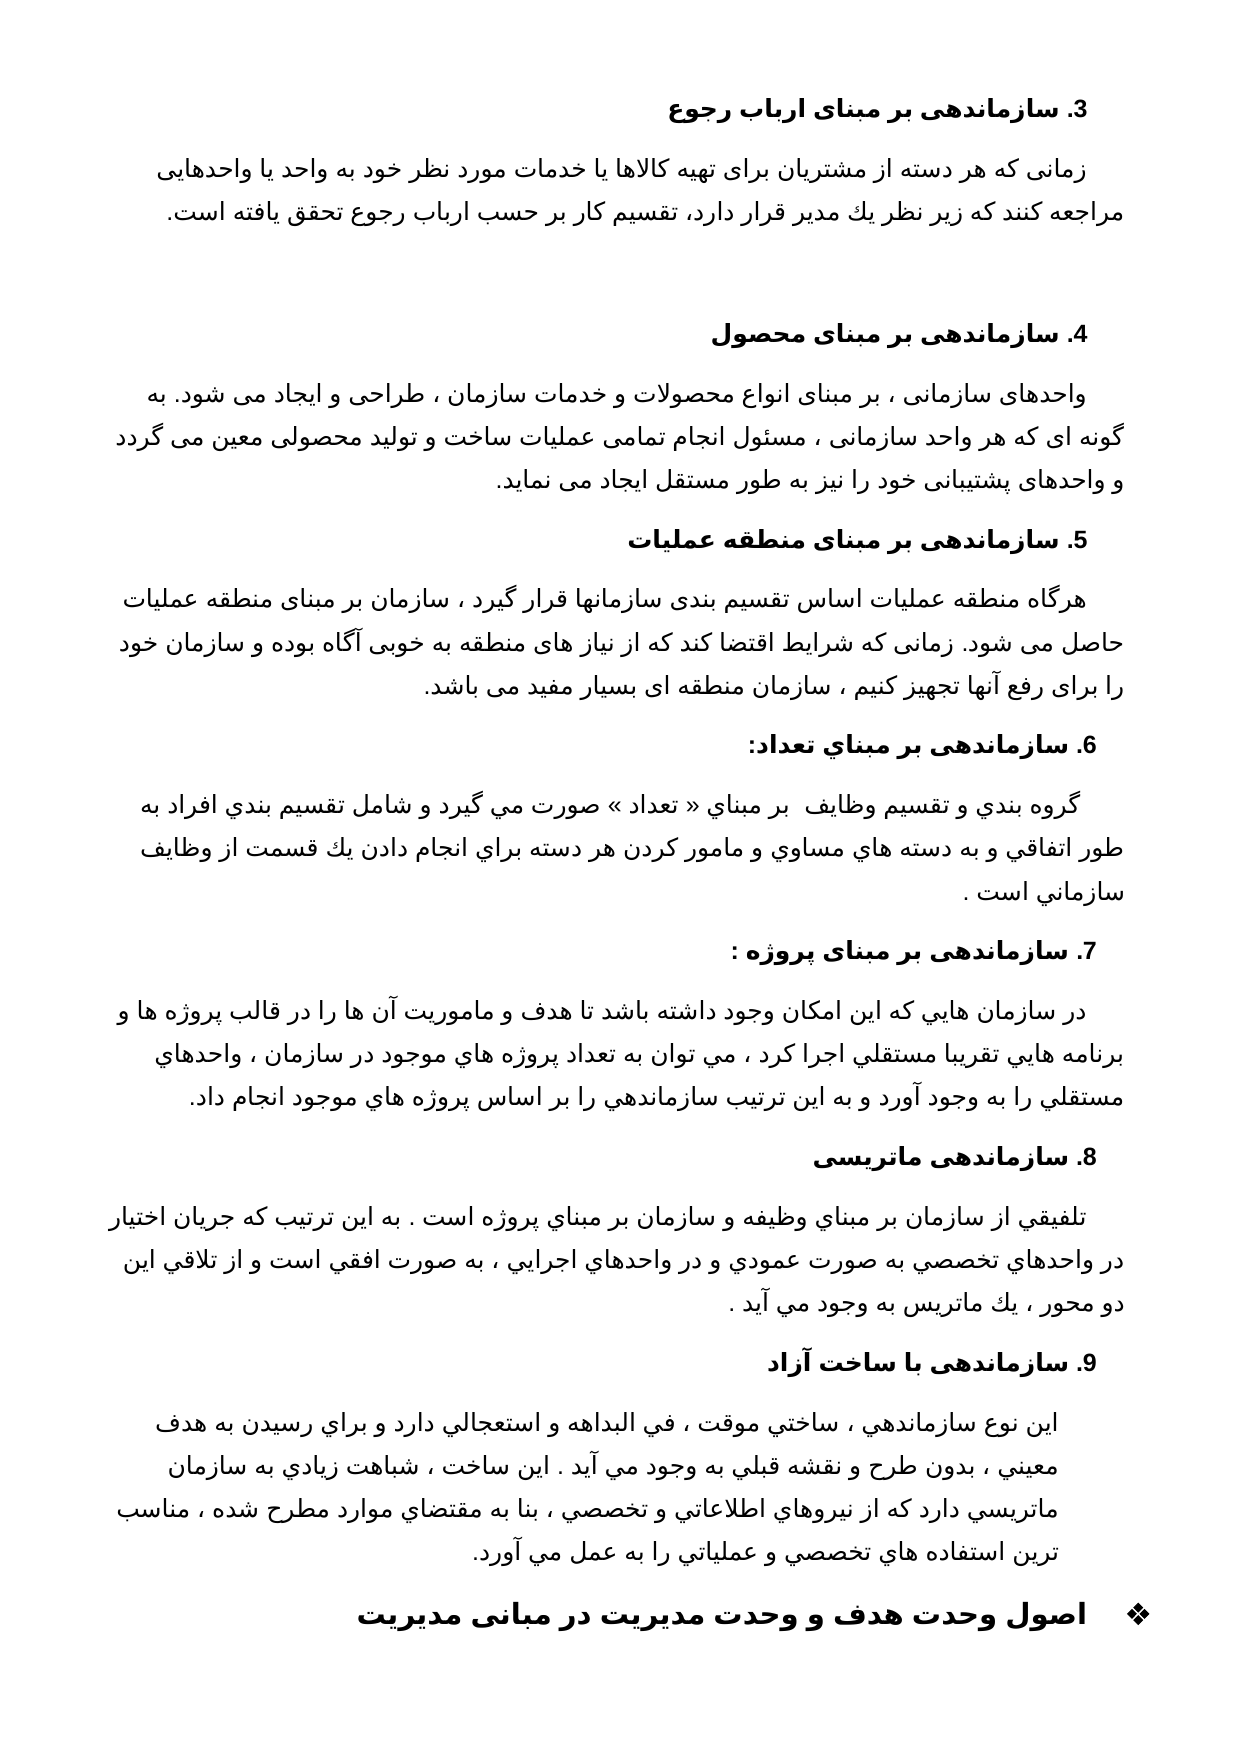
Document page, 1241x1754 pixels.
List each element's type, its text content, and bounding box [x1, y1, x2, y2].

text هرگاه منطقه عملیات اساس تقسیم بندی سازمانها قرار گیرد ، سازمان بر مبنای منطقه عملیات حاصل می شود. زمانی که شرایط اقتضا کند که از نیاز های منطقه به خوبی آگاه بوده و سازمان خود را برای رفع آنها تجهیز کنیم ، سازمان منطقه ای بسیار مفید می باشد. [103, 584, 1162, 699]
text گروه بندي و تقسيم وظايف بر مبناي « تعداد » صورت مي گيرد و شامل تقسيم بندي افراد به طور اتفاقي و به دسته هاي مساوي و مامور كردن هر دسته براي انجام دادن يك قسمت از وظايف سازماني است . [103, 790, 1162, 905]
text در سازمان هايي كه اين امكان وجود داشته باشد تا هدف و ماموريت آن ها را در قالب پروژه ها و برنامه هايي تقريبا مستقلي اجرا كرد ، مي توان به تعداد پروژه هاي موجود در سازمان ، واحدهاي مستقلي را به وجود آورد و به اين ترتيب سازماندهي را بر اساس پروژه هاي موجود انجام داد. [103, 996, 1162, 1111]
text 4. سازماندهى بر مبناى محصول [103, 319, 1087, 348]
text واحدهاى سازمانى ، بر مبناى انواع محصولات و خدمات سازمان ، طراحى و ايجاد مى شود. به گونه اى كه هر واحد سازمانى ، مسئول انجام تمامى عمليات ساخت و توليد محصولى معين مى گردد و واحدهاى پشتيبانى خود را نيز به طور مستقل ايجاد مى نمايد. [103, 379, 1162, 494]
text 8. سازماندهی ماتریسی [103, 1142, 1097, 1171]
text 7. سازماندهی بر مبنای پروژه : [103, 936, 1097, 965]
text 9. سازماندهی با ساخت آزاد [103, 1348, 1097, 1377]
text 3. سازماندهى بر مبناى ارباب رجوع [103, 94, 1087, 122]
text 5. سازماندهى بر مبناى منطقه عملیات [103, 525, 1087, 553]
text تلفيقي از سازمان بر مبناي وظيفه و سازمان بر مبناي پروژه است . به اين ترتيب كه جريان اختيار در واحدهاي تخصصي به صورت عمودي و در واحدهاي اجرايي ، به صورت افقي است و از تلاقي اين دو محور ، يك ماتريس به وجود مي آيد . [103, 1202, 1162, 1317]
text 6. سازماندهی بر مبناي تعداد: [103, 731, 1097, 759]
text زمانى كه هر دسته از مشتريان براى تهيه كالاها يا خدمات مورد نظر خود به واحد يا واحدهايى مراجعه كنند كه زير نظر يك مدير قرار دارد، تقسيم كار بر حسب ارباب رجوع تحقق يافته است. [103, 153, 1162, 225]
list اصول وحدت هدف و وحدت مدیریت در مبانی مدیریت [103, 1597, 1125, 1631]
text اين نوع سازماندهي ، ساختي موقت ، في البداهه و استعجالي دارد و براي رسيدن به هدف معيني ، بدون طرح و نقشه قبلي به وجود مي آيد . اين ساخت ، شباهت زيادي به سازمان ماتريسي دارد كه از نيروهاي اطلاعاتي و تخصصي ، بنا به مقتضاي موارد مطرح شده ، مناسب ترين استفاده هاي تخصصي و عملياتي را به عمل مي آورد. [103, 1408, 1097, 1566]
